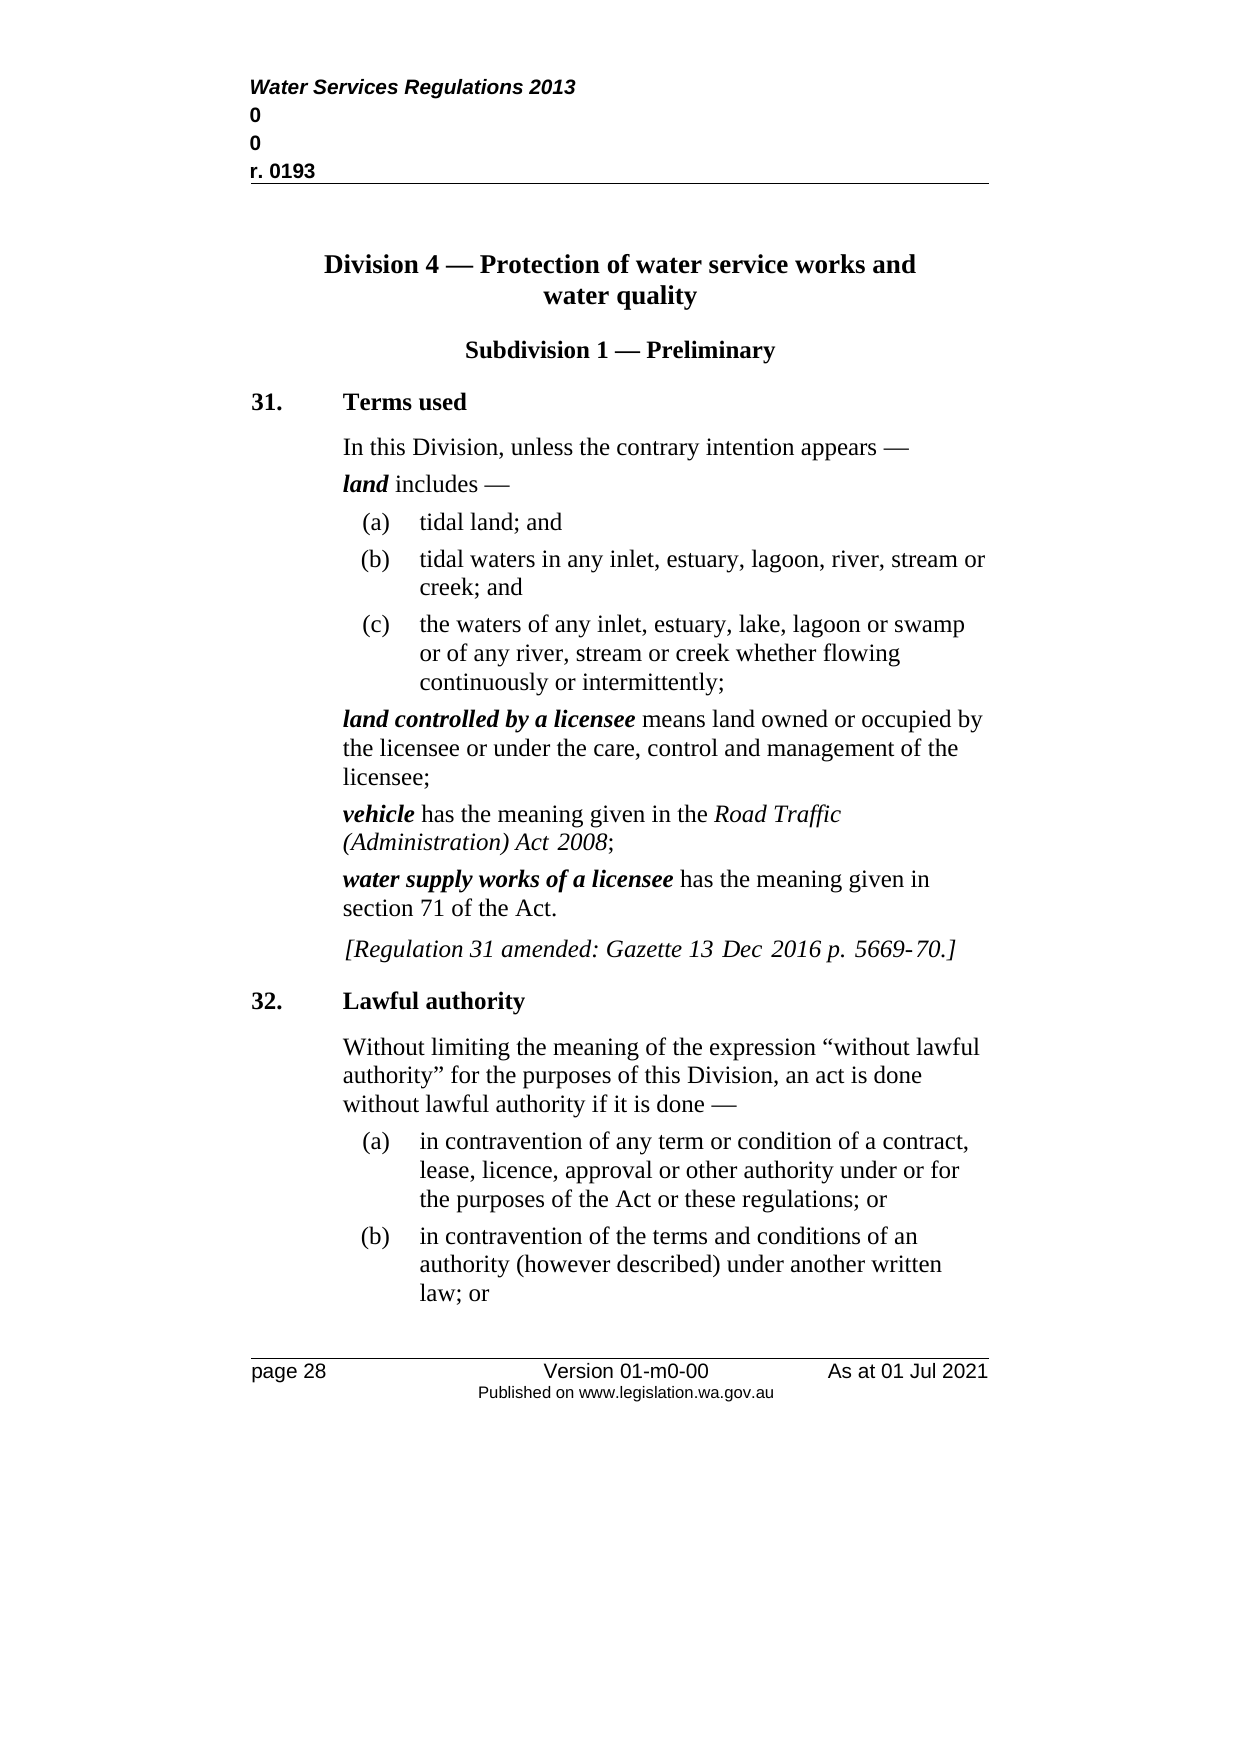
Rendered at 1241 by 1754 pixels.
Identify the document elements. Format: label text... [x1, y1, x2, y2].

subtitle Subdivision 1 — Preliminary [251, 335, 989, 364]
text [Regulation 31 amended: Gazette 13 Dec 2016 p. 5669-70.] [251, 934, 989, 963]
text land controlled by a licensee means land owned or occupied by the licensee or under the care, control and management of the licensee; [251, 704, 989, 790]
text vehicle has the meaning given in the Road Traffic (Administration) Act 2008; [251, 799, 989, 856]
text (a) in contravention of any term or condition of a contract, lease, licence, approval or other authority under or for the purposes of the Act or these regulations; or [251, 1126, 989, 1212]
text (b) in contravention of the terms and conditions of an authority (however described) under another written law; or [251, 1221, 989, 1307]
text Without limiting the meaning of the expression “without lawful authority” for the purposes of this Division, an act is done without lawful authority if it is done — [251, 1032, 989, 1118]
text In this Division, unless the contrary intention appears — [251, 432, 989, 461]
text water supply works of a licensee has the meaning given in section 71 of the Act. [251, 864, 989, 922]
text (c) the waters of any inlet, estuary, lake, lagoon or swamp or of any river, stream or creek whether flowing continuously or intermittently; [251, 609, 989, 696]
subtitle 32. Lawful authority [251, 986, 989, 1015]
text land includes — [251, 469, 989, 498]
text (b) tidal waters in any inlet, estuary, lagoon, river, stream or creek; and [251, 544, 989, 601]
text (a) tidal land; and [251, 507, 989, 535]
subtitle Division 4 — Protection of water service works and water quality [251, 248, 989, 310]
subtitle 31. Terms used [251, 387, 989, 416]
